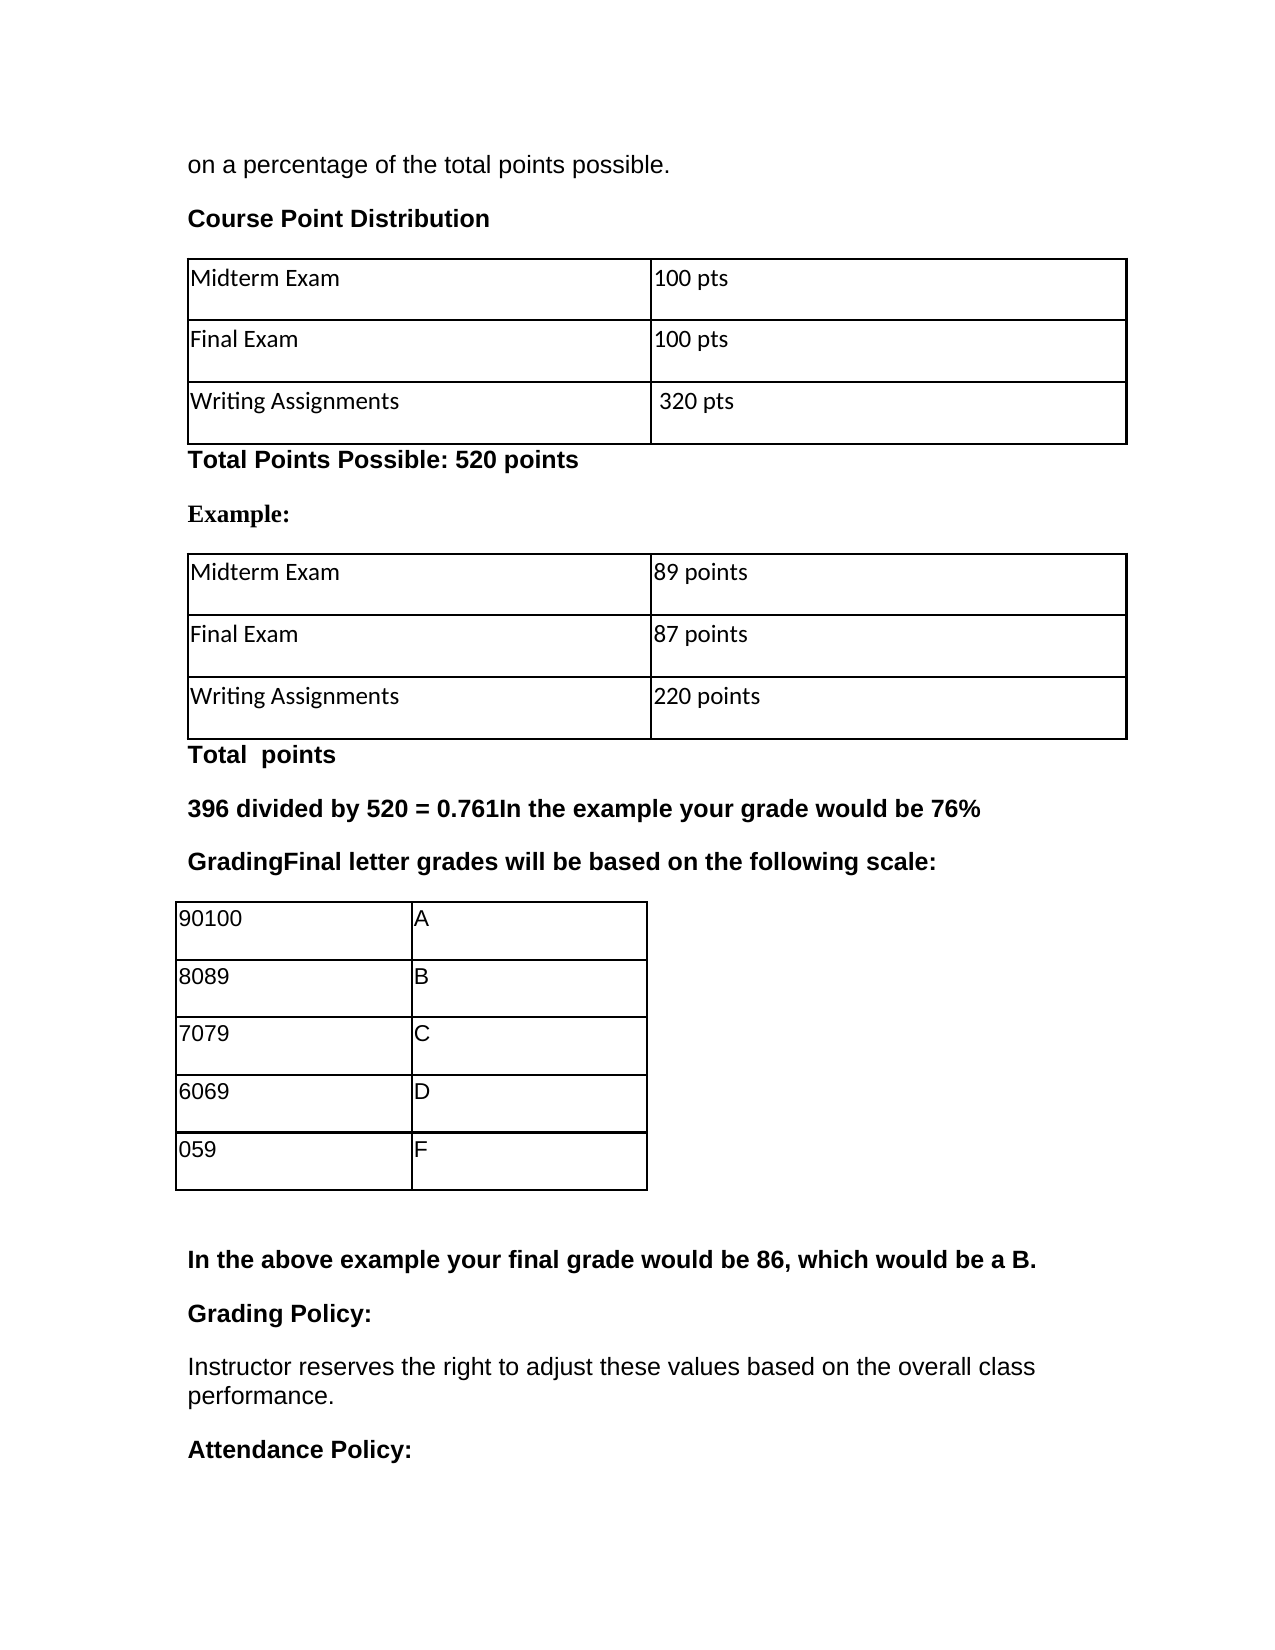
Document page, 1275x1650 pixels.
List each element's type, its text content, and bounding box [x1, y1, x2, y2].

text Course Point Distribution [187, 204, 1087, 232]
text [187, 150, 1087, 179]
text Instructor reserves the right to adjust these values based on the overall class performance. [187, 1352, 1087, 1410]
text Total points [187, 740, 1087, 768]
text Attendance Policy: [187, 1435, 1087, 1464]
text Example: [187, 499, 1087, 527]
table_header 89 points [652, 555, 1125, 614]
table_cell 220 points [652, 678, 1125, 738]
table_cell 320 pts [652, 383, 1125, 443]
table_header Midterm Exam [189, 260, 650, 319]
text In the above example your final grade would be 86, which would be a B. [187, 1245, 1087, 1274]
table_header Midterm Exam [189, 555, 650, 614]
table_cell F [413, 1134, 646, 1189]
table_cell 70­79 [177, 1018, 411, 1074]
table_header 100 pts [652, 260, 1125, 319]
text Grading Policy: [187, 1299, 1087, 1327]
table_cell 60­69 [177, 1076, 411, 1131]
table_cell 0­59 [177, 1134, 411, 1189]
table_cell B [413, 961, 646, 1016]
table_header A [413, 903, 646, 959]
table_cell Writing Assignments [189, 678, 650, 738]
table_cell Writing Assignments [189, 383, 650, 443]
text Total Points Possible: 520 points [187, 445, 1087, 474]
table_cell 100 pts [652, 321, 1125, 381]
table_cell C [413, 1018, 646, 1074]
table_cell 87 points [652, 616, 1125, 676]
text Grading Final letter grades will be based on the following scale: [187, 847, 1087, 876]
table_cell 80­89 [177, 961, 411, 1016]
table_cell Final Exam [189, 321, 650, 381]
table_cell Final Exam [189, 616, 650, 676]
table_cell D [413, 1076, 646, 1131]
table_header 90­100 [177, 903, 411, 959]
text 396 divided by 520 = 0.761 In the example your grade would be 76% [187, 793, 1087, 822]
